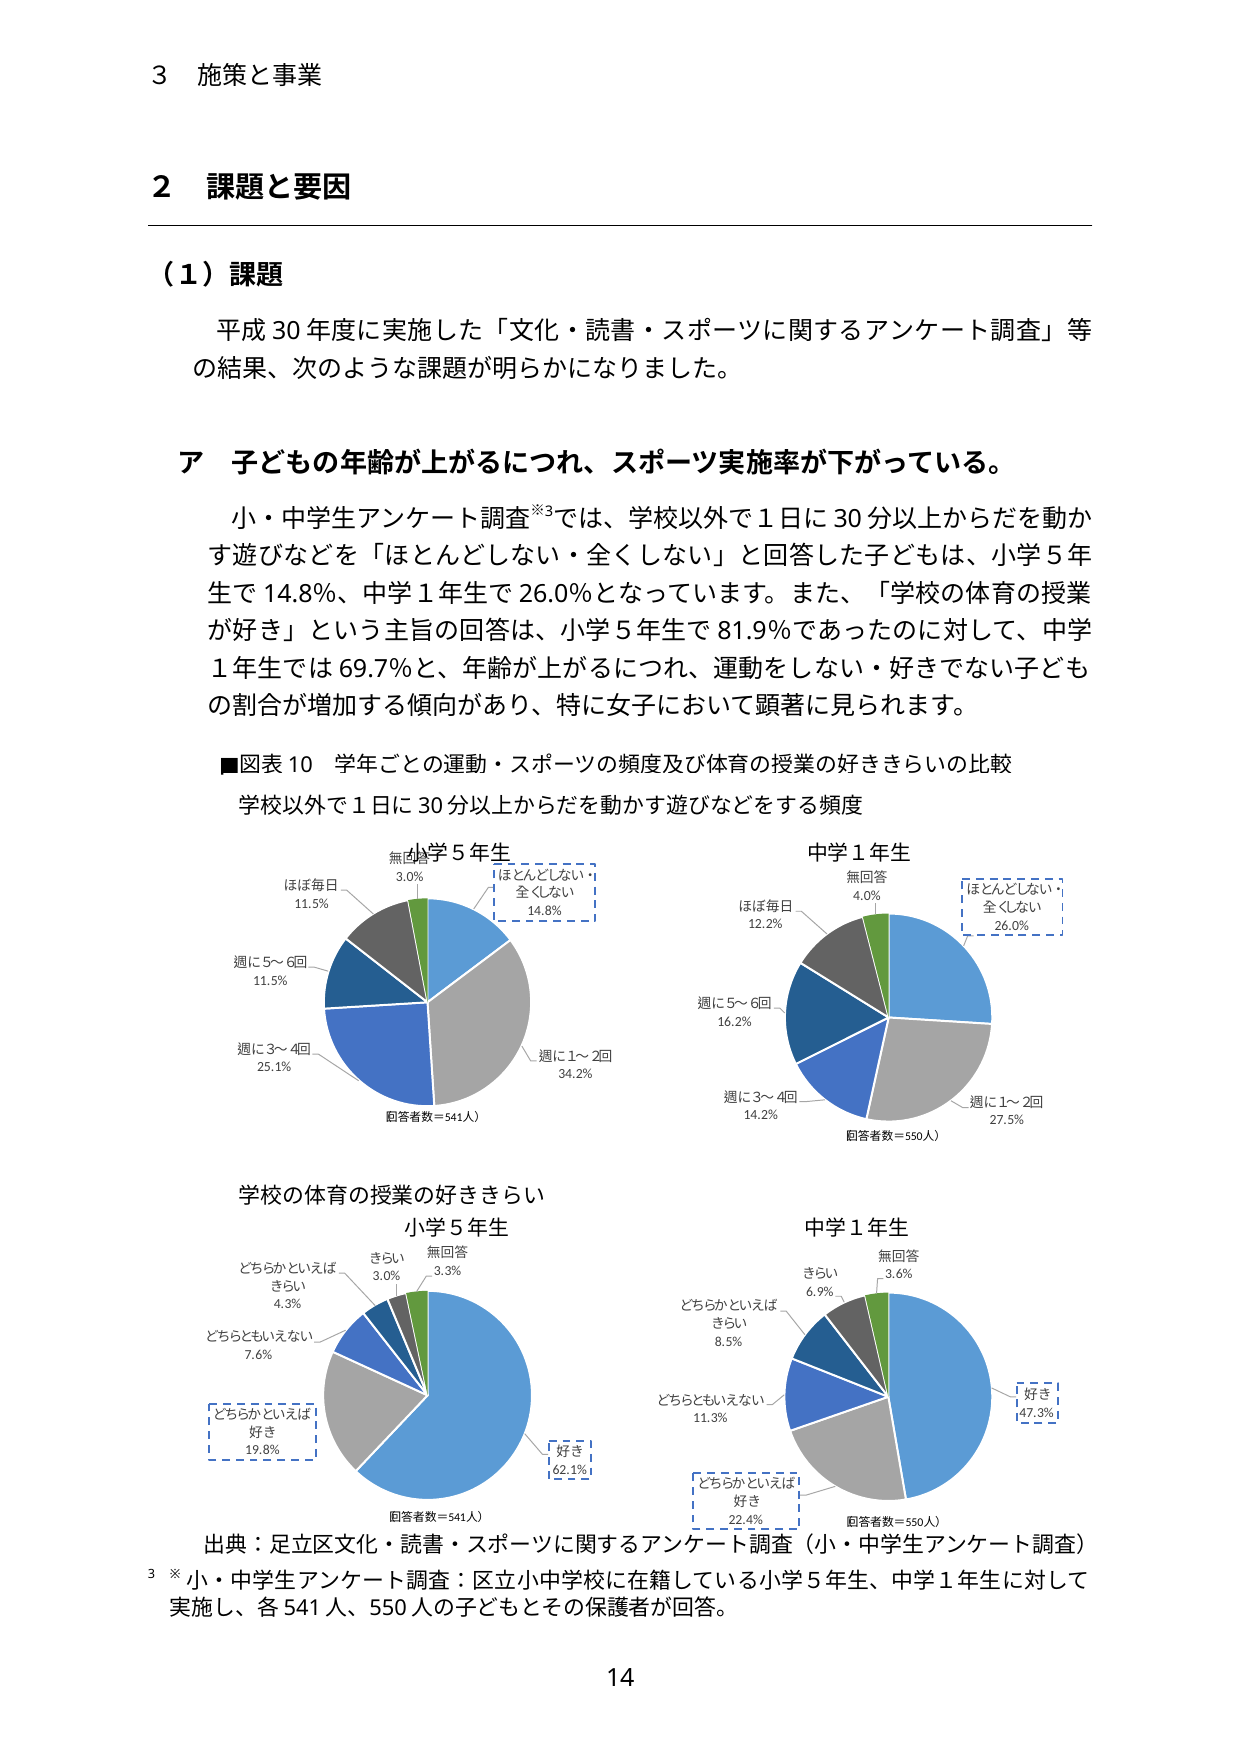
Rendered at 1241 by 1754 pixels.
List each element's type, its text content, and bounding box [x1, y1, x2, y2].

subtitle ア 子どもの年齢が上がるにつれ、スポーツ実施率が下がっている。 [177, 423, 1092, 498]
text （１）課題 [148, 235, 1092, 310]
text 小・中学生アンケート調査※では、学校以外で１日に30分以上からだを動かす遊びなどを「ほとんどしない・全くしない」と回答した子どもは、小学５年生で14.8％、中学１年生で26.0％となっています。また、「学校の体育の授業が好き」という主旨の回答は、小学５年生で81.9％であったのに対して、中学１年生では69.7％と、年齢が上がるにつれ、運動をしない・好きでない子どもの割合が増加する傾向があり、特に女子において顕著に見られます。 [207, 498, 1092, 723]
subtitle ２ 課題と要因 [148, 148, 1092, 225]
text 平成30年度に実施した「文化・読書・スポーツに関するアンケート調査」等の結果、次のような課題が明らかになりました。 [193, 310, 1092, 385]
